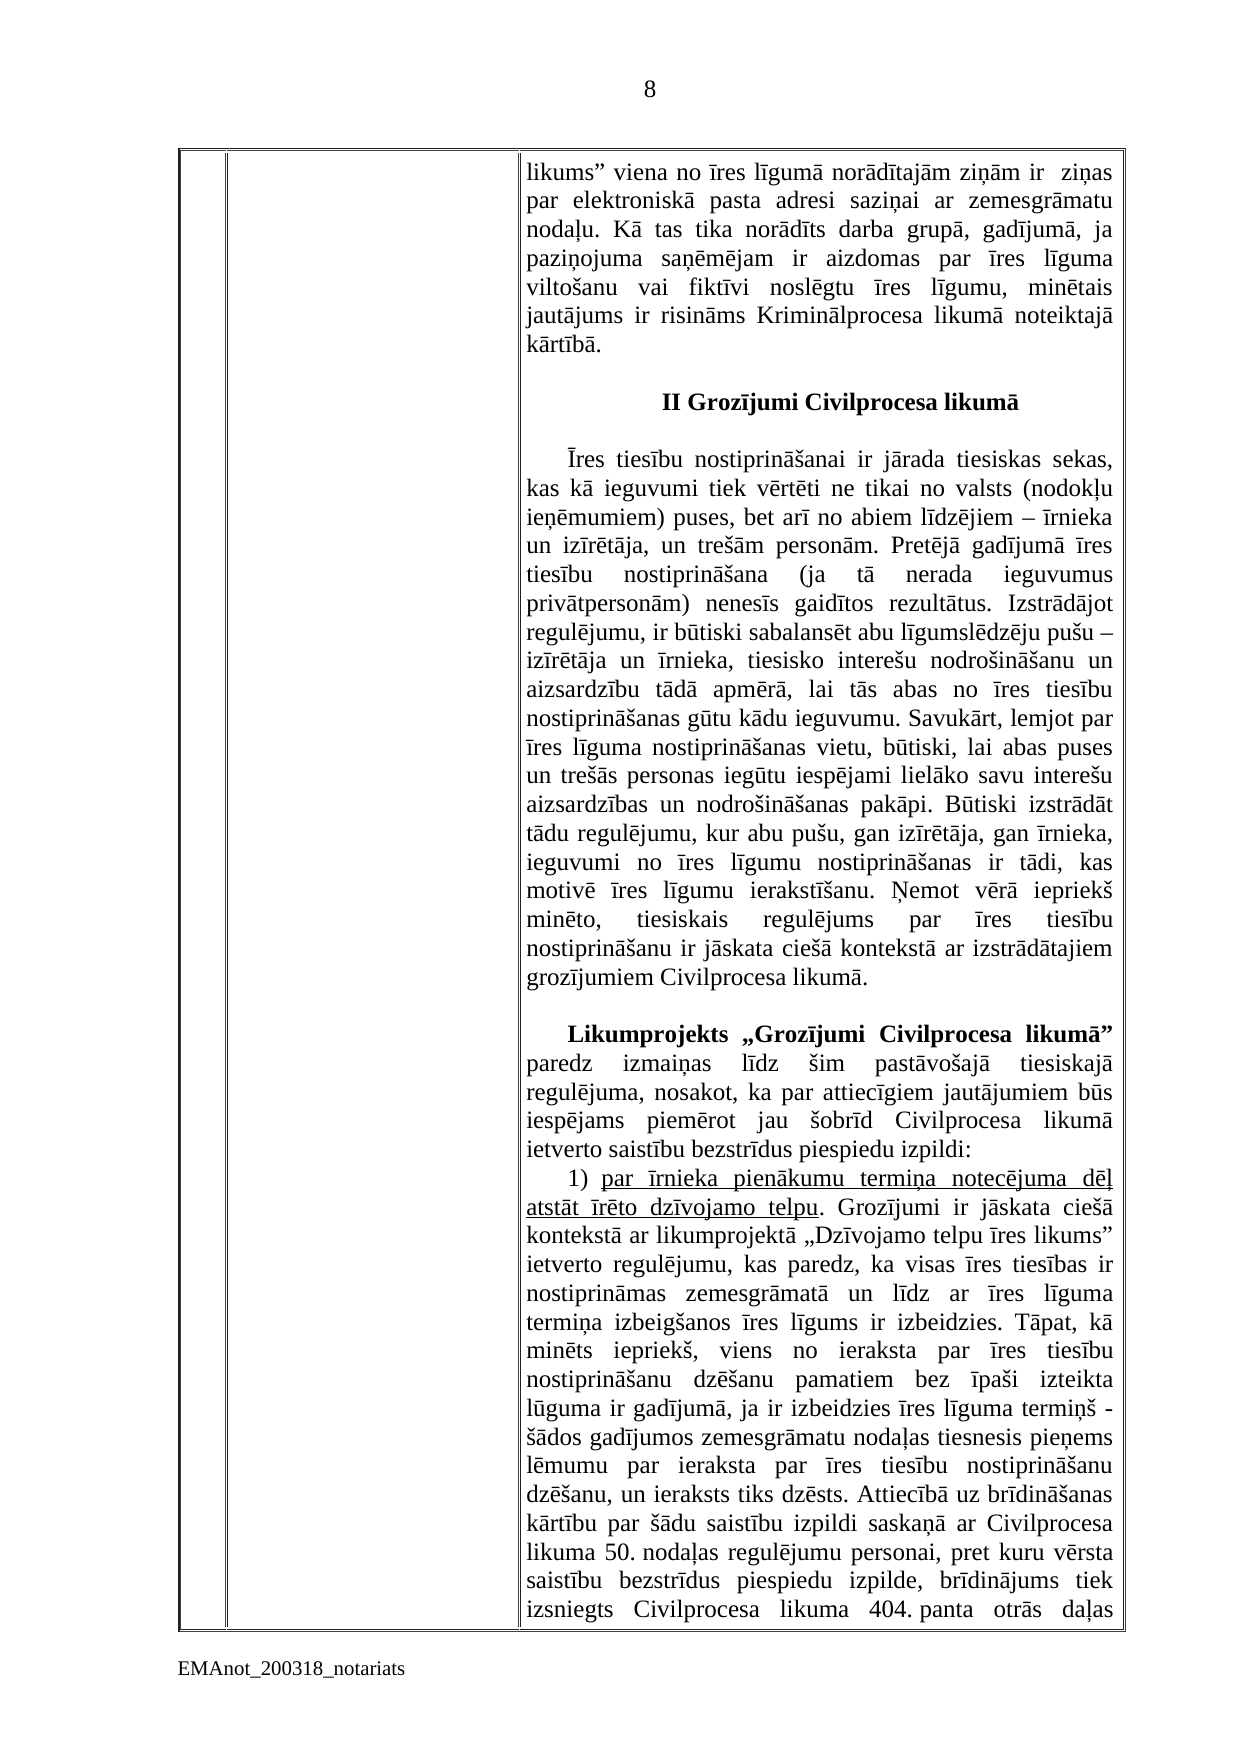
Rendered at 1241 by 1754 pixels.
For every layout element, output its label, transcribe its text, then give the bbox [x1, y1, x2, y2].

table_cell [520, 151, 1123, 1628]
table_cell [227, 151, 519, 1628]
table_cell 2. [181, 151, 227, 1628]
